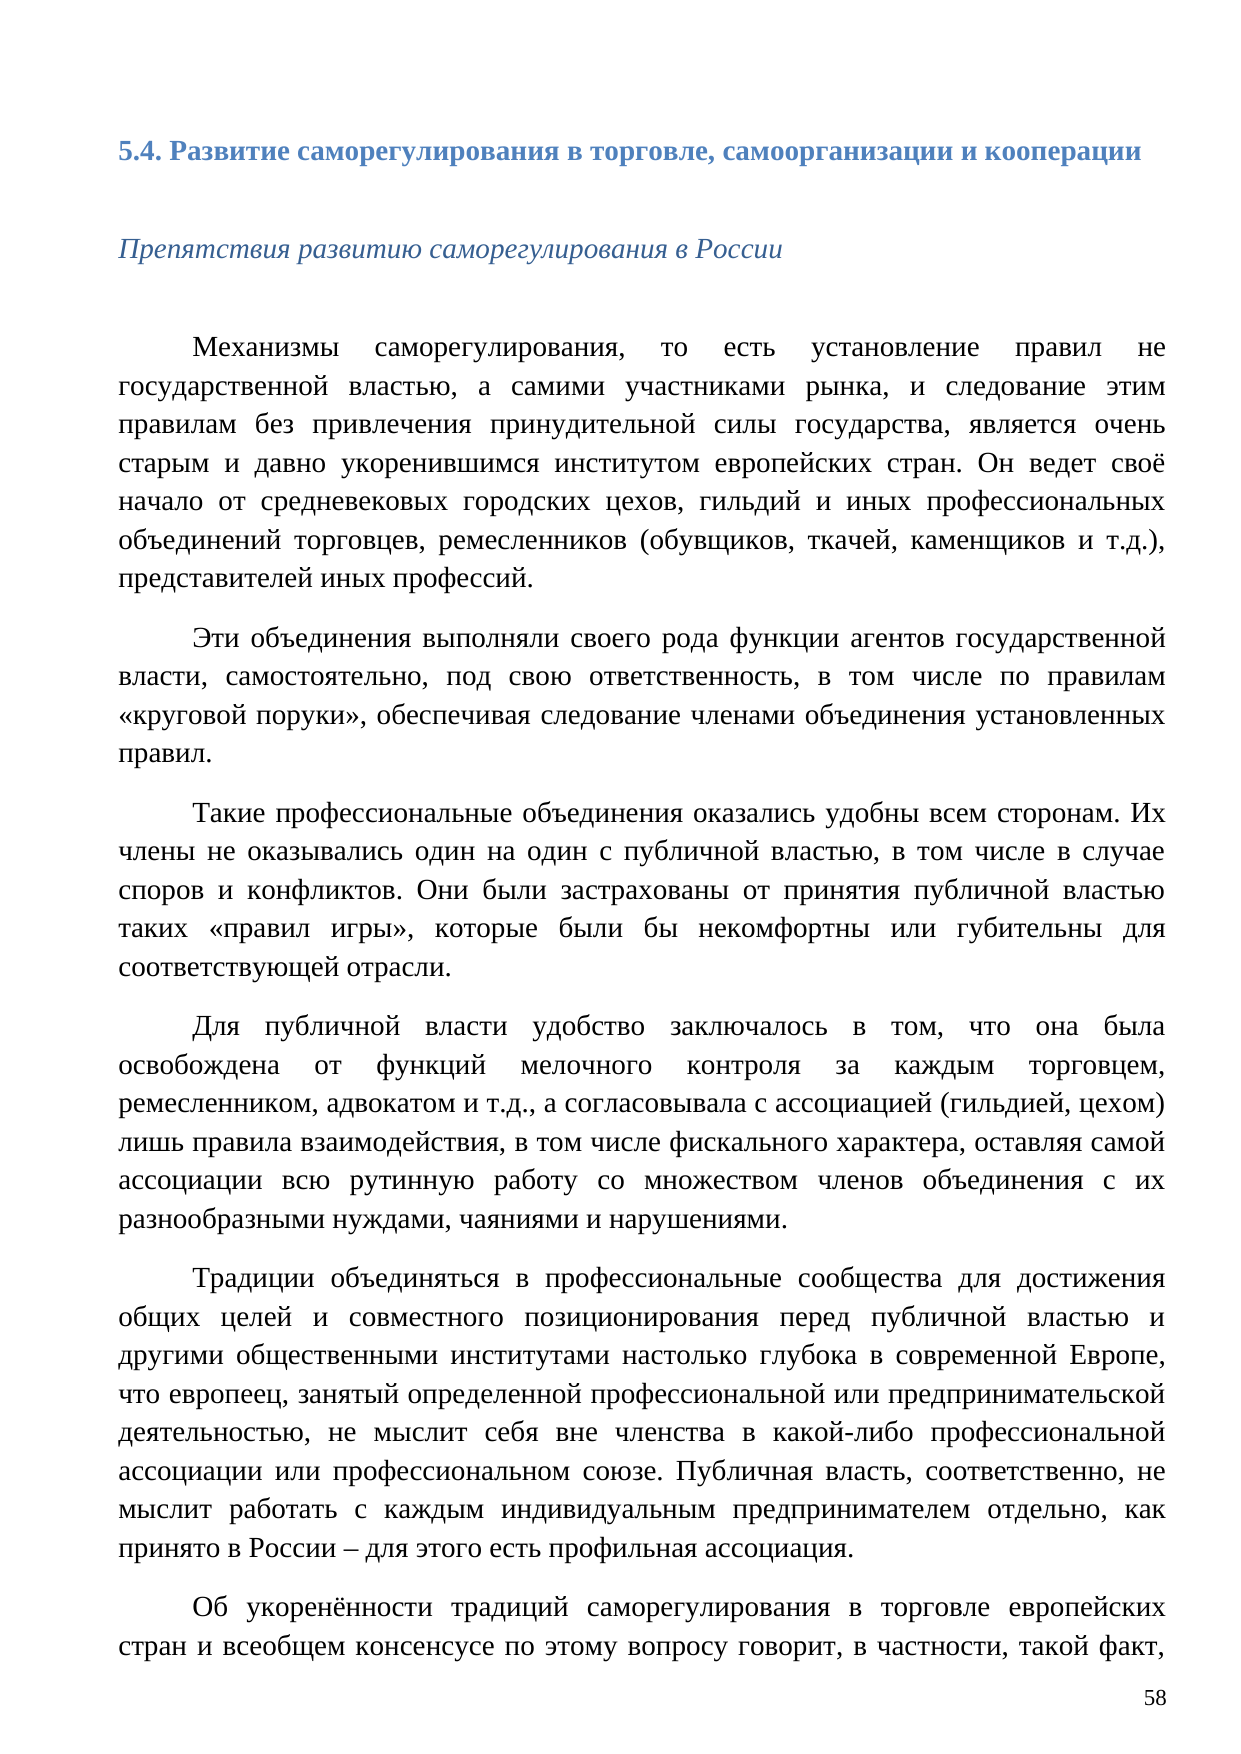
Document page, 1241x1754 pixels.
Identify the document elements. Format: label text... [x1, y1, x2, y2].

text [118, 1589, 1167, 1662]
text Традиции объединяться в профессиональные сообщества для достижения общих целей и совместного позиционирования перед публичной властью и другими общественными институтами настолько глубока в современной Европе, что европеец, занятый определенной профессиональной или предпринимательской деятельностью, не мыслит себя вне членства в какой-либо профессиональной ассоциации или профессиональном союзе. Публичная власть, соответственно, не мыслит работать с каждым индивидуальным предпринимателем отдельно, как принято в России – для этого есть профильная ассоциация. [118, 1260, 1167, 1564]
text Механизмы саморегулирования, то есть установление правил не государственной властью, а самими участниками рынка, и следование этим правилам без привлечения принудительной силы государства, является очень старым и давно укоренившимся институтом европейских стран. Он ведет своё начало от средневековых городских цехов, гильдий и иных профессиональных объединений торговцев, ремесленников (обувщиков, ткачей, каменщиков и т.д.), представителей иных профессий. [118, 329, 1167, 594]
text Для публичной власти удобство заключалось в том, что она была освобождена от функций мелочного контроля за каждым торговцем, ремесленником, адвокатом и т.д., а согласовывала с ассоциацией (гильдией, цехом) лишь правила взаимодействия, в том числе фискального характера, оставляя самой ассоциации всю рутинную работу со множеством членов объединения с их разнообразными нуждами, чаяниями и нарушениями. [118, 1008, 1167, 1234]
text Эти объединения выполняли своего рода функции агентов государственной власти, самостоятельно, под свою ответственность, в том числе по правилам «круговой поруки», обеспечивая следование членами объединения установленных правил. [118, 620, 1167, 769]
subtitle Препятствия развитию саморегулирования в России [118, 231, 1167, 265]
text Такие профессиональные объединения оказались удобны всем сторонам. Их члены не оказывались один на один с публичной властью, в том числе в случае споров и конфликтов. Они были застрахованы от принятия публичной властью таких «правил игры», которые были бы некомфортны или губительны для соответствующей отрасли. [118, 795, 1167, 982]
subtitle 5.4. Развитие саморегулирования в торговле, самоорганизации и кооперации [118, 133, 1167, 167]
